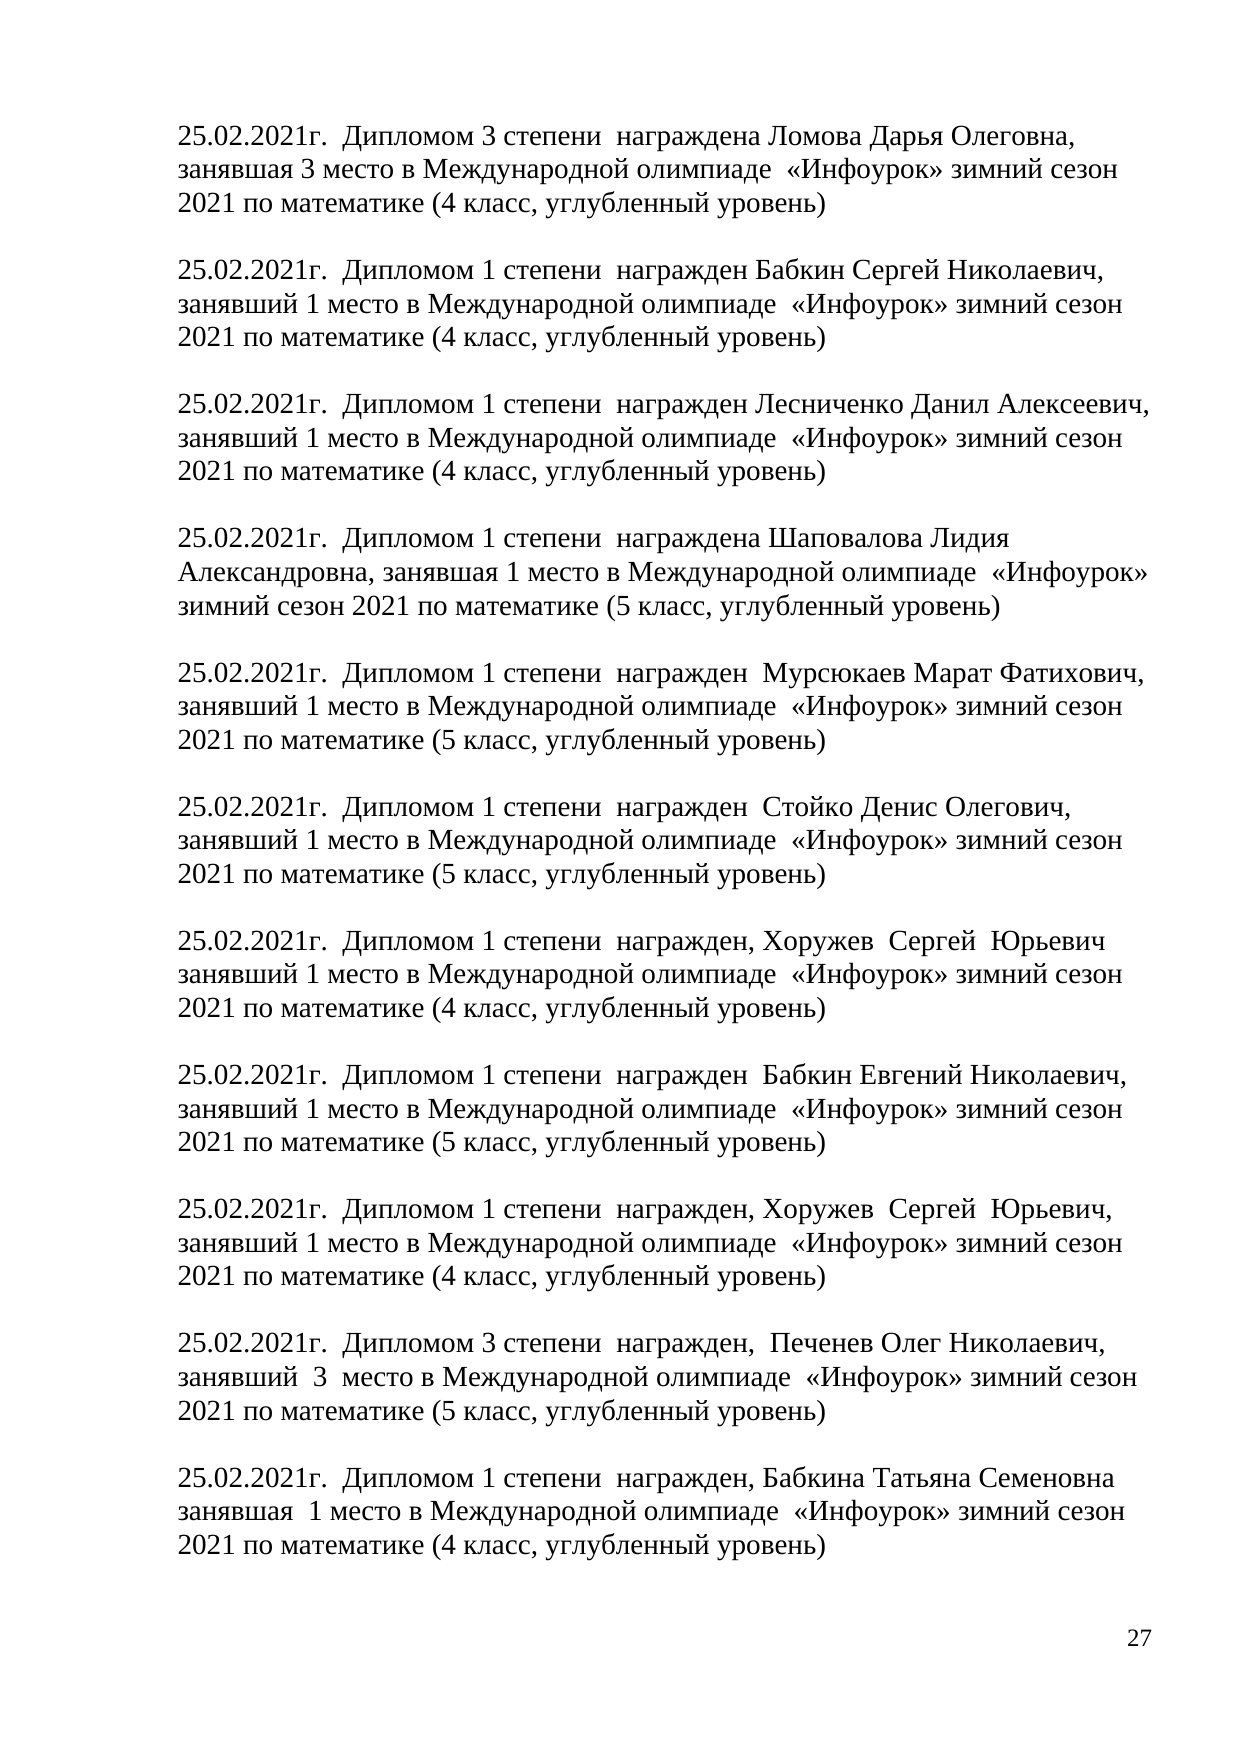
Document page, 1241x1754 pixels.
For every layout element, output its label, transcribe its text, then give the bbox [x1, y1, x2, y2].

text 25.02.2021г. Дипломом 1 степени награжден Бабкин Сергей Николаевич, занявший 1 место в Международной олимпиаде «Инфоурок» зимний сезон 2021 по математике (4 класс, углубленный уровень) [177, 252, 1152, 353]
text 25.02.2021г. Дипломом 3 степени награждена Ломова Дарья Олеговна, занявшая 3 место в Международной олимпиаде «Инфоурок» зимний сезон 2021 по математике (4 класс, углубленный уровень) [177, 118, 1152, 219]
text 25.02.2021г. Дипломом 1 степени награжден, Хоружев Сергей Юрьевич, занявший 1 место в Международной олимпиаде «Инфоурок» зимний сезон 2021 по математике (4 класс, углубленный уровень) [177, 1191, 1152, 1292]
text 25.02.2021г. Дипломом 1 степени награждена Шаповалова Лидия Александровна, занявшая 1 место в Международной олимпиаде «Инфоурок» зимний сезон 2021 по математике (5 класс, углубленный уровень) [177, 521, 1152, 621]
text 25.02.2021г. Дипломом 1 степени награжден Мурсюкаев Марат Фатихович, занявший 1 место в Международной олимпиаде «Инфоурок» зимний сезон 2021 по математике (5 класс, углубленный уровень) [177, 655, 1152, 755]
text 25.02.2021г. Дипломом 1 степени награжден Бабкин Евгений Николаевич, занявший 1 место в Международной олимпиаде «Инфоурок» зимний сезон 2021 по математике (5 класс, углубленный уровень) [177, 1057, 1152, 1158]
text 25.02.2021г. Дипломом 1 степени награжден Стойко Денис Олегович, занявший 1 место в Международной олимпиаде «Инфоурок» зимний сезон 2021 по математике (5 класс, углубленный уровень) [177, 789, 1152, 889]
text 25.02.2021г. Дипломом 1 степени награжден Лесниченко Данил Алексеевич, занявший 1 место в Международной олимпиаде «Инфоурок» зимний сезон 2021 по математике (4 класс, углубленный уровень) [177, 386, 1152, 487]
text 25.02.2021г. Дипломом 1 степени награжден, Бабкина Татьяна Семеновна занявшая 1 место в Международной олимпиаде «Инфоурок» зимний сезон 2021 по математике (4 класс, углубленный уровень) [177, 1460, 1152, 1560]
text 25.02.2021г. Дипломом 1 степени награжден, Хоружев Сергей Юрьевич занявший 1 место в Международной олимпиаде «Инфоурок» зимний сезон 2021 по математике (4 класс, углубленный уровень) [177, 923, 1152, 1024]
text 25.02.2021г. Дипломом 3 степени награжден, Печенев Олег Николаевич, занявший 3 место в Международной олимпиаде «Инфоурок» зимний сезон 2021 по математике (5 класс, углубленный уровень) [177, 1326, 1152, 1426]
